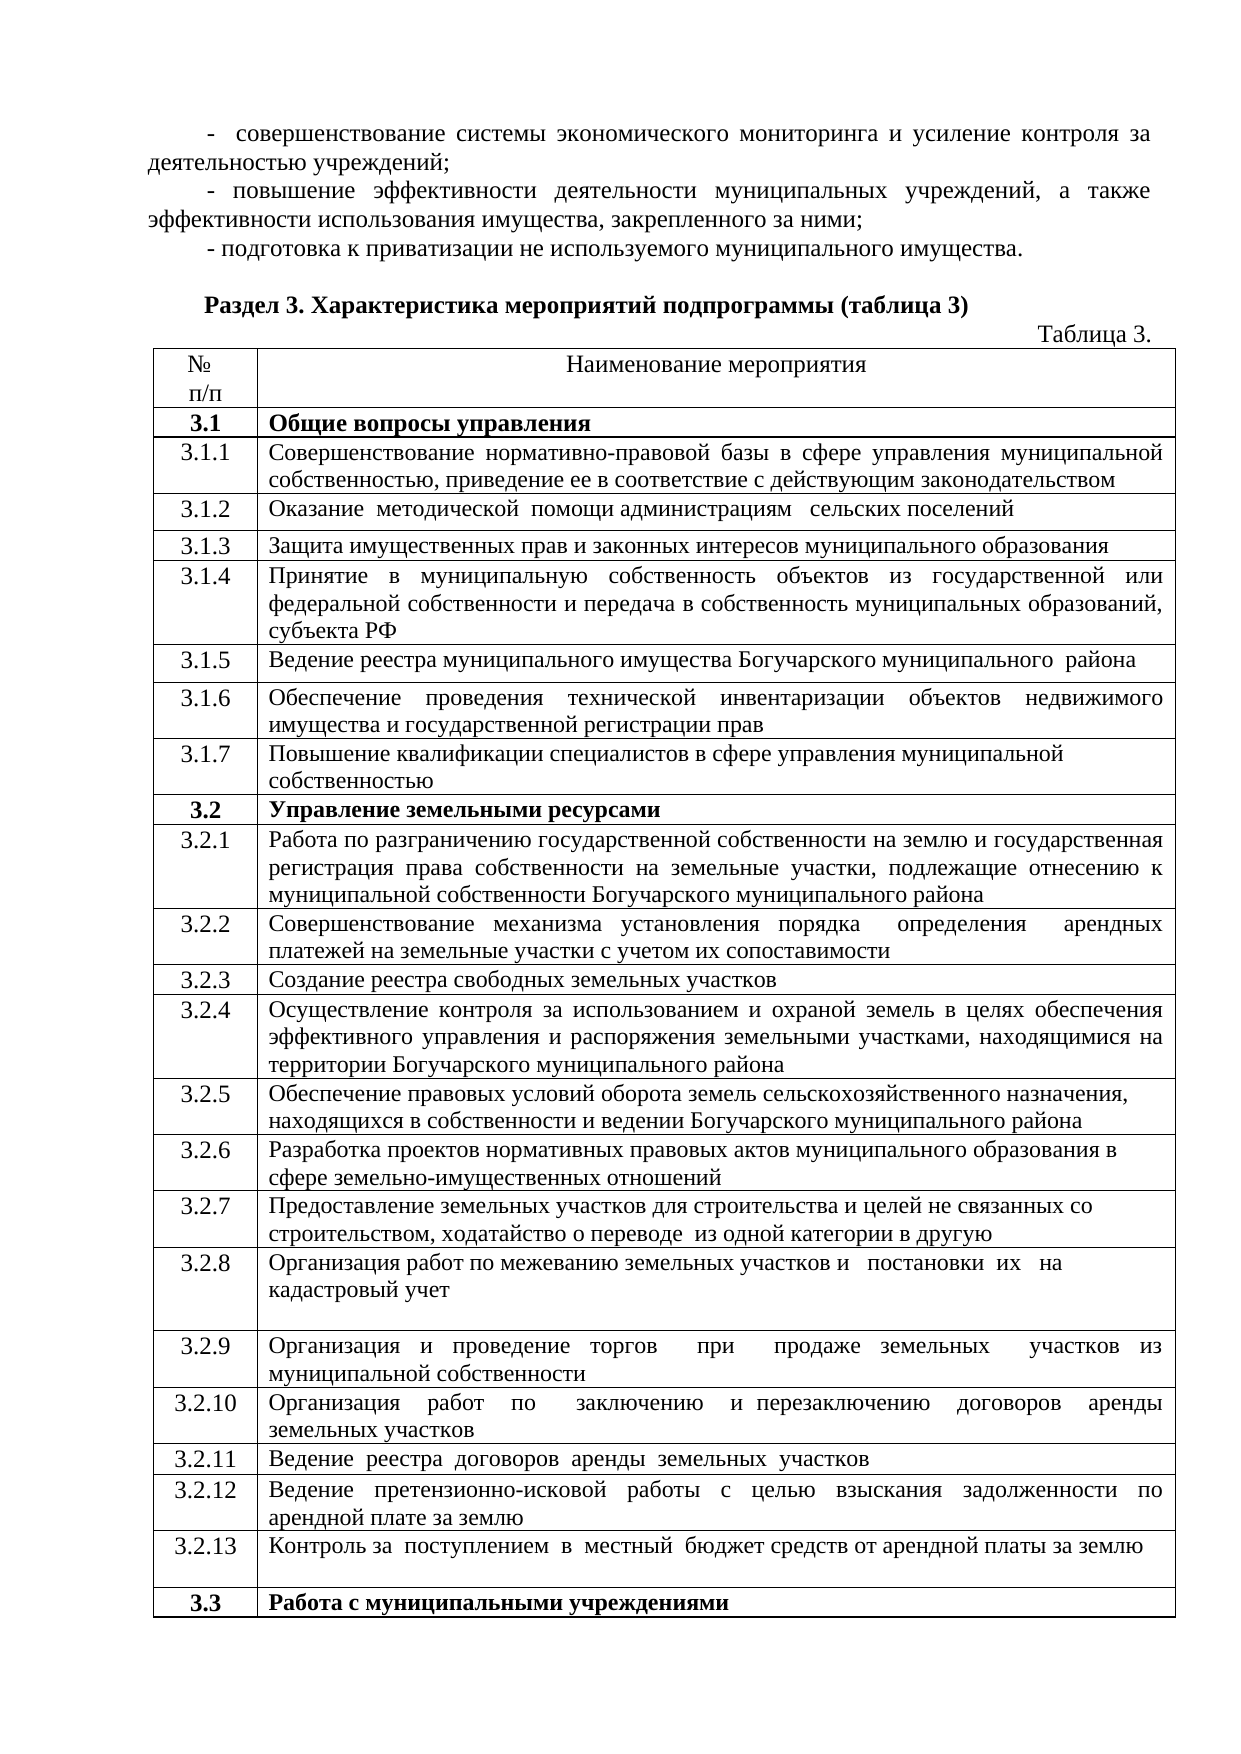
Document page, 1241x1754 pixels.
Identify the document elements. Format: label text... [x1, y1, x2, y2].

table_cell Защита имущественных прав и законных интересов муниципального образования [258, 531, 1175, 560]
table_cell 3.1.3 [154, 531, 257, 560]
table_cell Совершенствование нормативно-правовой базы в сфере управления муниципальной собственностью, приведение ее в соответствие с действующим законодательством [258, 438, 1175, 493]
text - повышение эффективности деятельности муниципальных учреждений, а также эффективности использования имущества, закрепленного за ними; [148, 176, 1152, 233]
table_cell Принятие в муниципальную собственность объектов из государственной или федеральной собственности и передача в собственность муниципальных образований, субъекта РФ [258, 561, 1175, 644]
table_cell 3.1.6 [154, 683, 257, 738]
table_cell 3.2.9 [154, 1331, 257, 1387]
table_cell Ведение реестра договоров аренды земельных участков [258, 1444, 1175, 1474]
table_cell Совершенствование механизма установления порядка определения арендных платежей на земельные участки с учетом их сопоставимости [258, 909, 1175, 964]
table_cell Обеспечение правовых условий оборота земель сельскохозяйственного назначения, находящихся в собственности и ведении Богучарского муниципального района [258, 1079, 1175, 1134]
table_cell Организация и проведение торгов при продаже земельных участков из муниципальной собственности [258, 1331, 1175, 1387]
text - подготовка к приватизации не используемого муниципального имущества. [148, 233, 1152, 262]
table_cell 3.2.13 [154, 1531, 257, 1587]
table_cell Контроль за поступлением в местный бюджет средств от арендной платы за землю [258, 1531, 1175, 1587]
table_cell 3.1.4 [154, 561, 257, 644]
table_cell 3.3 [154, 1588, 257, 1616]
table_cell 3.2.6 [154, 1135, 257, 1190]
table_cell 3.2.1 [154, 825, 257, 908]
table_cell Ведение реестра муниципального имущества Богучарского муниципального района [258, 645, 1175, 682]
table_cell Осуществление контроля за использованием и охраной земель в целях обеспечения эффективного управления и распоряжения земельными участками, находящимися на территории Богучарского муниципального района [258, 995, 1175, 1078]
text - совершенствование системы экономического мониторинга и усиление контроля за деятельностью учреждений; [148, 118, 1152, 176]
table_cell 3.2.7 [154, 1191, 257, 1247]
table_cell 3.1.2 [154, 494, 257, 530]
table_cell 3.2.12 [154, 1475, 257, 1530]
table_cell Управление земельными ресурсами [258, 795, 1175, 824]
table_cell 3.2.8 [154, 1248, 257, 1330]
table_cell 3.1 [154, 408, 257, 436]
table_cell 3.1.1 [154, 438, 257, 493]
table_cell Разработка проектов нормативных правовых актов муниципального образования в сфере земельно-имущественных отношений [258, 1135, 1175, 1190]
table_cell 3.2.10 [154, 1388, 257, 1443]
table_cell 3.2.3 [154, 965, 257, 994]
table_cell 3.2.4 [154, 995, 257, 1078]
table_cell 3.1.7 [154, 739, 257, 794]
table_cell Организация работ по межеванию земельных участков и постановки их на кадастровый учет [258, 1248, 1175, 1330]
table_cell Оказание методической помощи администрациям сельских поселений [258, 494, 1175, 530]
table_header Наименование мероприятия [258, 349, 1175, 407]
table_cell Обеспечение проведения технической инвентаризации объектов недвижимого имущества и государственной регистрации прав [258, 683, 1175, 738]
table_cell 3.2.11 [154, 1444, 257, 1474]
table_cell Организация работ по заключению и перезаключению договоров аренды земельных участков [258, 1388, 1175, 1443]
text Таблица 3. [148, 319, 1152, 348]
table_cell Общие вопросы управления [258, 408, 1175, 436]
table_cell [258, 1588, 1175, 1616]
table_cell Предоставление земельных участков для строительства и целей не связанных со строительством, ходатайство о переводе из одной категории в другую [258, 1191, 1175, 1247]
table_cell 3.2.5 [154, 1079, 257, 1134]
table_cell Работа по разграничению государственной собственности на землю и государственная регистрация права собственности на земельные участки, подлежащие отнесению к муниципальной собственности Богучарского муниципального района [258, 825, 1175, 908]
text Раздел 3. Характеристика мероприятий подпрограммы (таблица 3) [148, 291, 1152, 319]
table_cell 3.2.2 [154, 909, 257, 964]
table_header № п/п [154, 349, 257, 407]
table_cell Повышение квалификации специалистов в сфере управления муниципальной собственностью [258, 739, 1175, 794]
table_cell Ведение претензионно-исковой работы с целью взыскания задолженности по арендной плате за землю [258, 1475, 1175, 1530]
table_cell Создание реестра свободных земельных участков [258, 965, 1175, 994]
table_cell 3.2 [154, 795, 257, 824]
table_cell 3.1.5 [154, 645, 257, 682]
